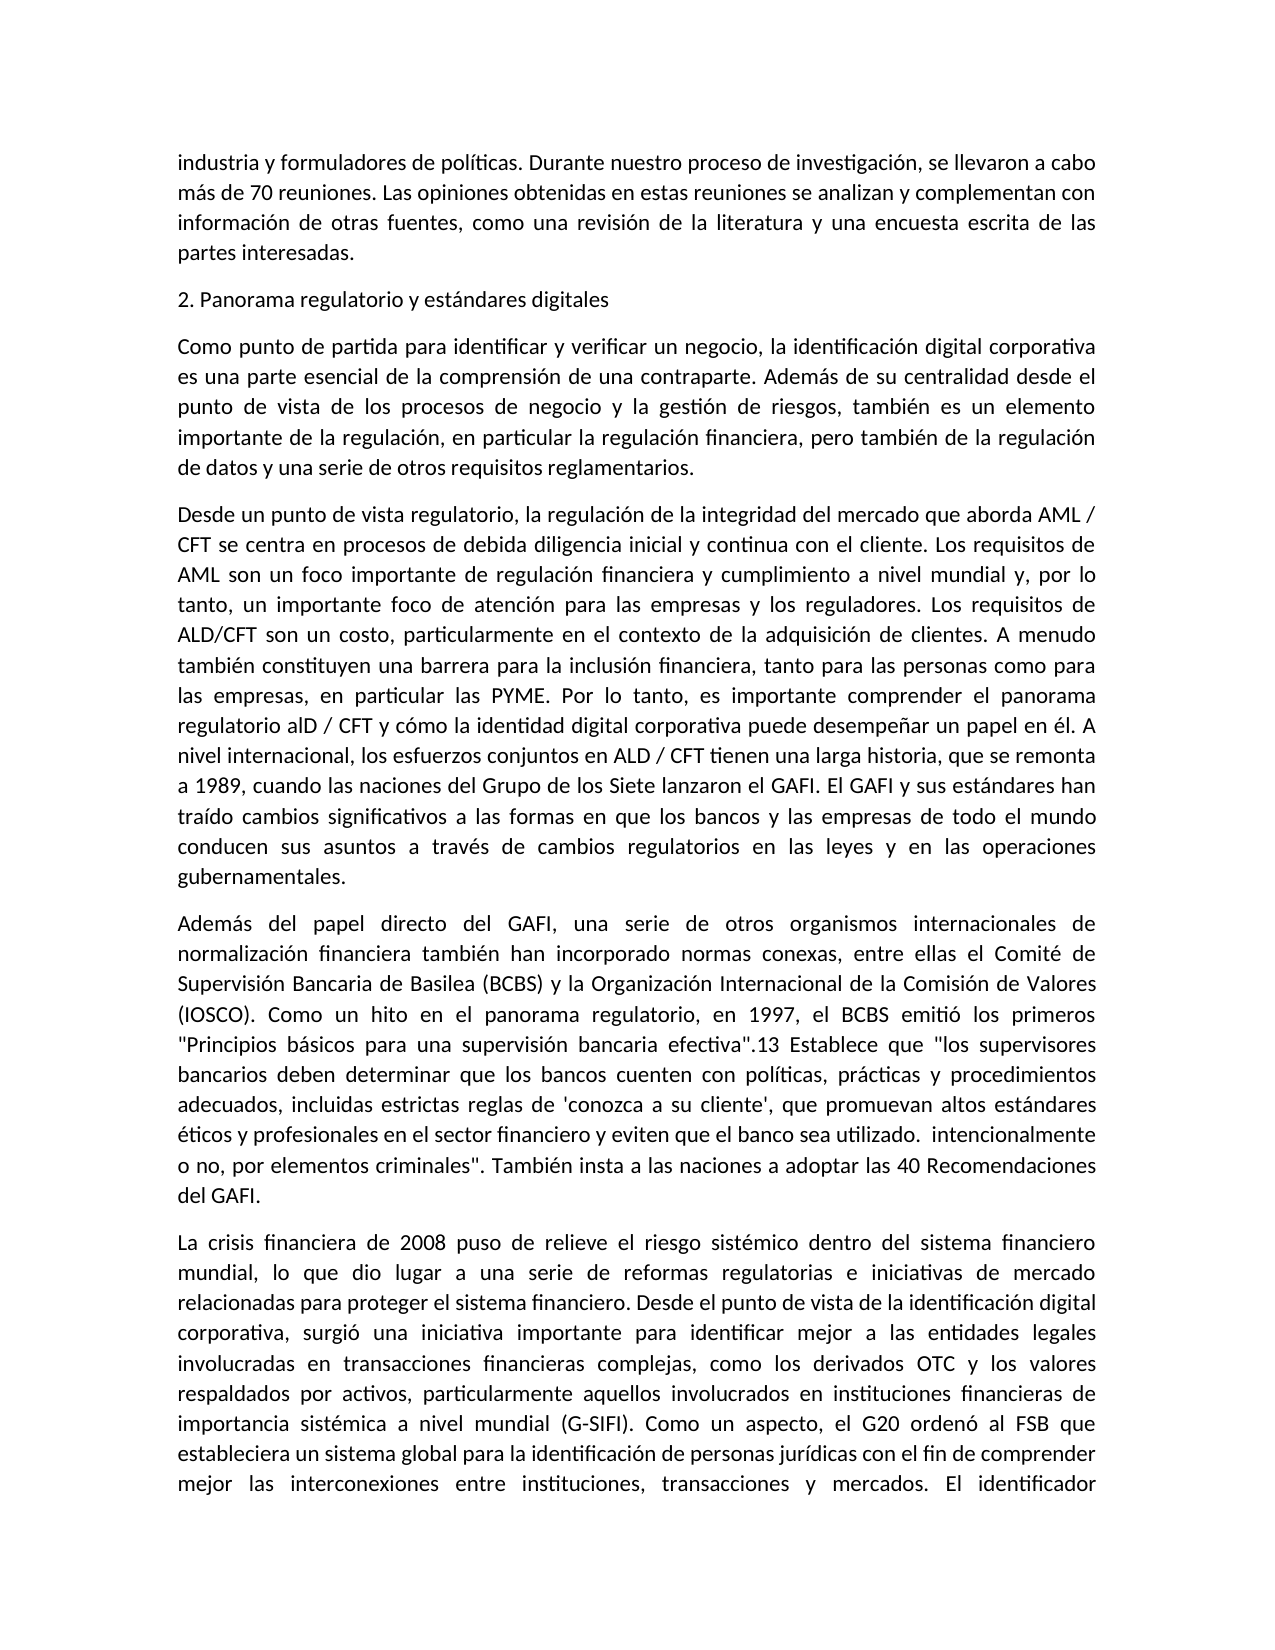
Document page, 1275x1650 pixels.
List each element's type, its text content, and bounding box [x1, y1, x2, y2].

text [177, 148, 1098, 266]
text 2. Panorama regulatorio y estándares digitales [177, 285, 1098, 313]
text Además del papel directo del GAFI, una serie de otros organismos internacionales de normalización financiera también han incorporado normas conexas, entre ellas el Comité de Supervisión Bancaria de Basilea (BCBS) y la Organización Internacional de la Comisión de Valores (IOSCO). Como un hito en el panorama regulatorio, en 1997, el BCBS emitió los primeros "Principios básicos para una supervisión bancaria efectiva".13 Establece que "los supervisores bancarios deben determinar que los bancos cuenten con políticas, prácticas y procedimientos adecuados, incluidas estrictas reglas de 'conozca a su cliente', que promuevan altos estándares éticos y profesionales en el sector financiero y eviten que el banco sea utilizado. intencionalmente o no, por elementos criminales". También insta a las naciones a adoptar las 40 Recomendaciones del GAFI. [177, 909, 1098, 1209]
text Desde un punto de vista regulatorio, la regulación de la integridad del mercado que aborda AML / CFT se centra en procesos de debida diligencia inicial y continua con el cliente. Los requisitos de AML son un foco importante de regulación financiera y cumplimiento a nivel mundial y, por lo tanto, un importante foco de atención para las empresas y los reguladores. Los requisitos de ALD/CFT son un costo, particularmente en el contexto de la adquisición de clientes. A menudo también constituyen una barrera para la inclusión financiera, tanto para las personas como para las empresas, en particular las PYME. Por lo tanto, es importante comprender el panorama regulatorio alD / CFT y cómo la identidad digital corporativa puede desempeñar un papel en él. A nivel internacional, los esfuerzos conjuntos en ALD / CFT tienen una larga historia, que se remonta a 1989, cuando las naciones del Grupo de los Siete lanzaron el GAFI. El GAFI y sus estándares han traído cambios significativos a las formas en que los bancos y las empresas de todo el mundo conducen sus asuntos a través de cambios regulatorios en las leyes y en las operaciones gubernamentales. [177, 500, 1098, 890]
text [177, 1228, 1098, 1497]
text Como punto de partida para identificar y verificar un negocio, la identificación digital corporativa es una parte esencial de la comprensión de una contraparte. Además de su centralidad desde el punto de vista de los procesos de negocio y la gestión de riesgos, también es un elemento importante de la regulación, en particular la regulación financiera, pero también de la regulación de datos y una serie de otros requisitos reglamentarios. [177, 332, 1098, 481]
